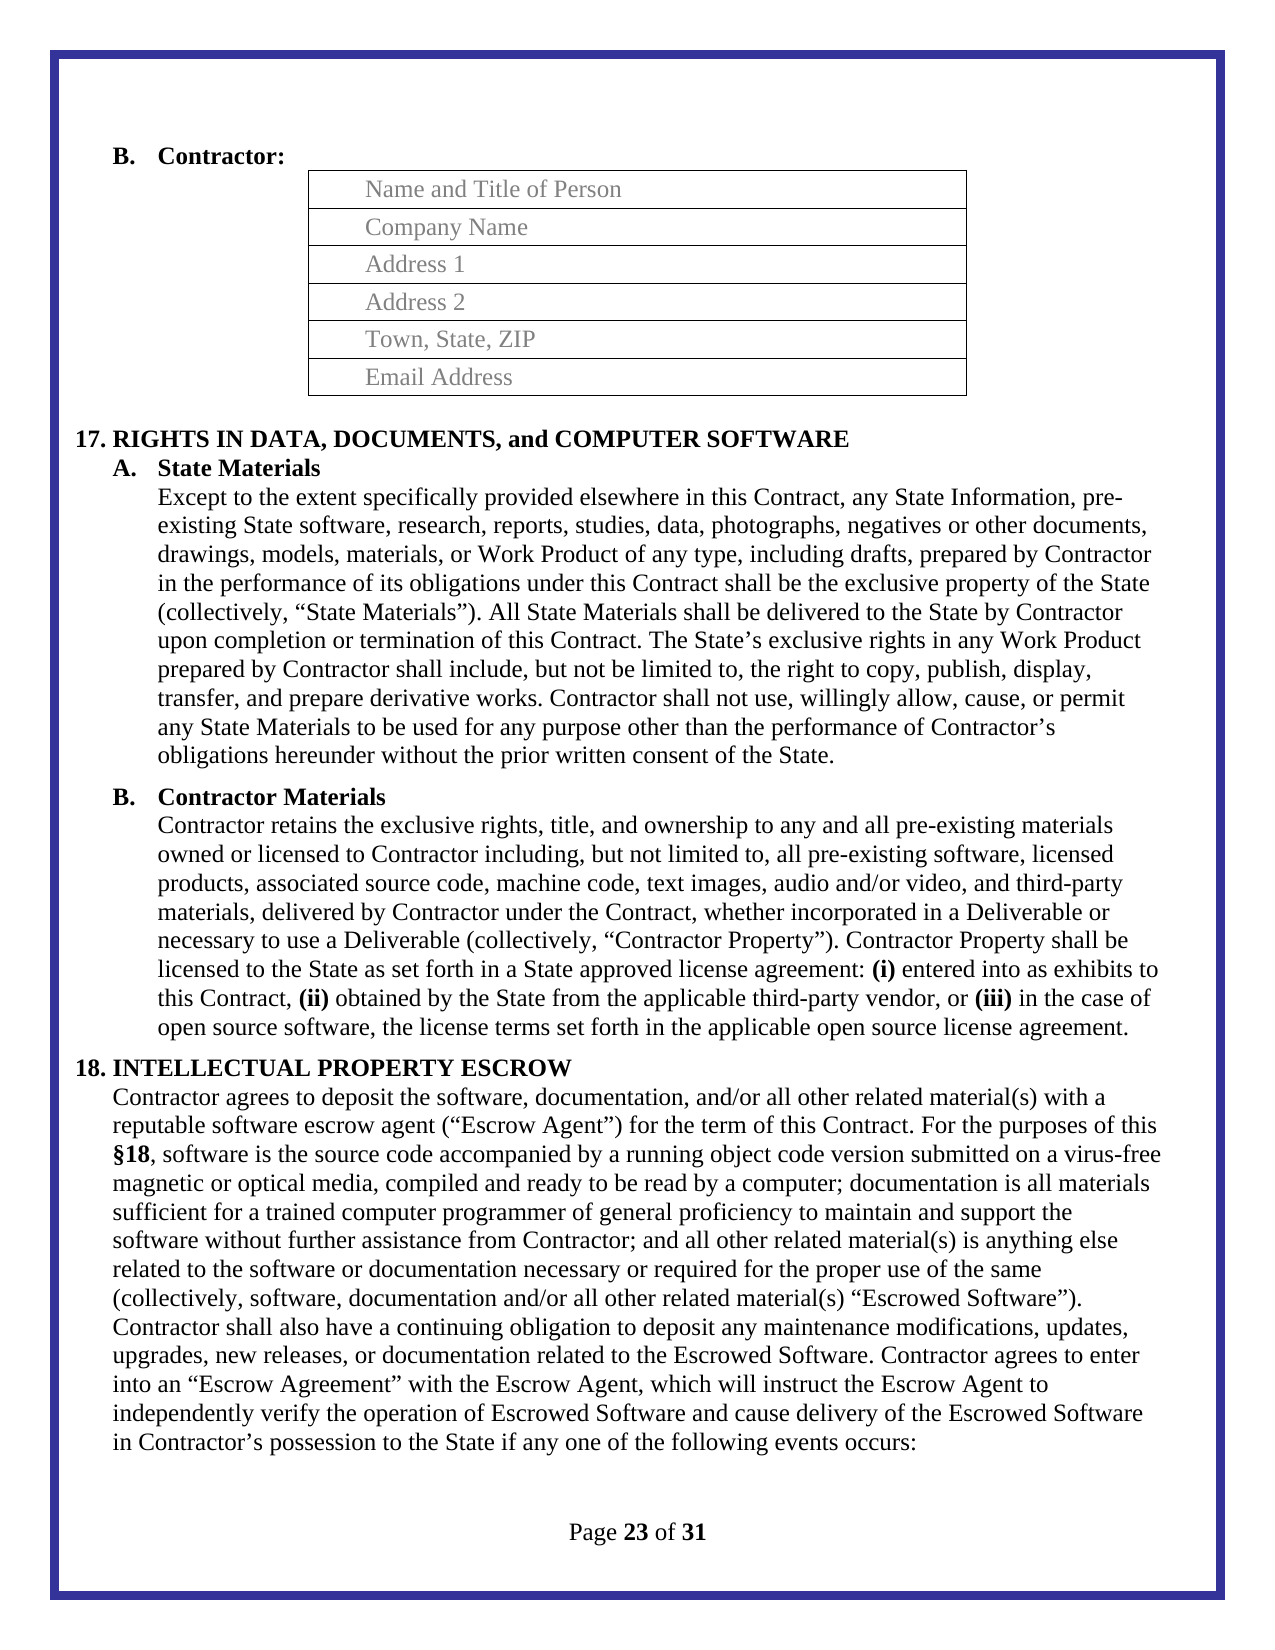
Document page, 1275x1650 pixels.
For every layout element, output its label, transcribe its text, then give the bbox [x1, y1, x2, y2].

text Contractor retains the exclusive rights, title, and ownership to any and all pre-existing materials owned or licensed to Contractor including, but not limited to, all pre-existing software, licensed products, associated source code, machine code, text images, audio and/or video, and third-party materials, delivered by Contractor under the Contract, whether incorporated in a Deliverable or necessary to use a Deliverable (collectively, “Contractor Property”). Contractor Property shall be licensed to the State as set forth in a State approved license agreement: (i) entered into as exhibits to this Contract, (ii) obtained by the State from the applicable third-party vendor, or (iii) in the case of open source software, the license terms set forth in the applicable open source license agreement. [157, 811, 1162, 1041]
table_cell [309, 284, 966, 320]
table_cell [309, 209, 966, 245]
text Contractor agrees to deposit the software, documentation, and/or all other related material(s) with a reputable software escrow agent (“Escrow Agent”) for the term of this Contract. For the purposes of this §18, software is the source code accompanied by a running object code version submitted on a virus-free magnetic or optical media, compiled and ready to be read by a computer; documentation is all materials sufficient for a trained computer programmer of general proficiency to maintain and support the software without further assistance from Contractor; and all other related material(s) is anything else related to the software or documentation necessary or required for the proper use of the same (collectively, software, documentation and/or all other related material(s) “Escrowed Software”). Contractor shall also have a continuing obligation to deposit any maintenance modifications, updates, upgrades, new releases, or documentation related to the Escrowed Software. Contractor agrees to enter into an “Escrow Agreement” with the Escrow Agent, which will instruct the Escrow Agent to independently verify the operation of Escrowed Software and cause delivery of the Escrowed Software in Contractor’s possession to the State if any one of the following events occurs: [112, 1082, 1162, 1456]
text Except to the extent specifically provided elsewhere in this Contract, any State Information, pre-existing State software, research, reports, studies, data, photographs, negatives or other documents, drawings, models, materials, or Work Product of any type, including drafts, prepared by Contractor in the performance of its obligations under this Contract shall be the exclusive property of the State (collectively, “State Materials”). All State Materials shall be delivered to the State by Contractor upon completion or termination of this Contract. The State’s exclusive rights in any Work Product prepared by Contractor shall include, but not be limited to, the right to copy, publish, display, transfer, and prepare derivative works. Contractor shall not use, willingly allow, cause, or permit any State Materials to be used for any purpose other than the performance of Contractor’s obligations hereunder without the prior written consent of the State. [157, 482, 1162, 769]
table_cell [309, 321, 966, 357]
subtitle Contractor: [112, 141, 1162, 170]
subtitle Contractor Materials [112, 782, 1162, 811]
subtitle State Materials [112, 453, 1162, 482]
table_header [309, 171, 966, 207]
subtitle RIGHTS IN DATA, DOCUMENTS, and COMPUTER SOFTWARE [75, 424, 1162, 453]
subtitle INTELLECTUAL PROPERTY ESCROW [75, 1053, 1162, 1082]
table_cell [309, 246, 966, 282]
table_cell [309, 359, 966, 395]
